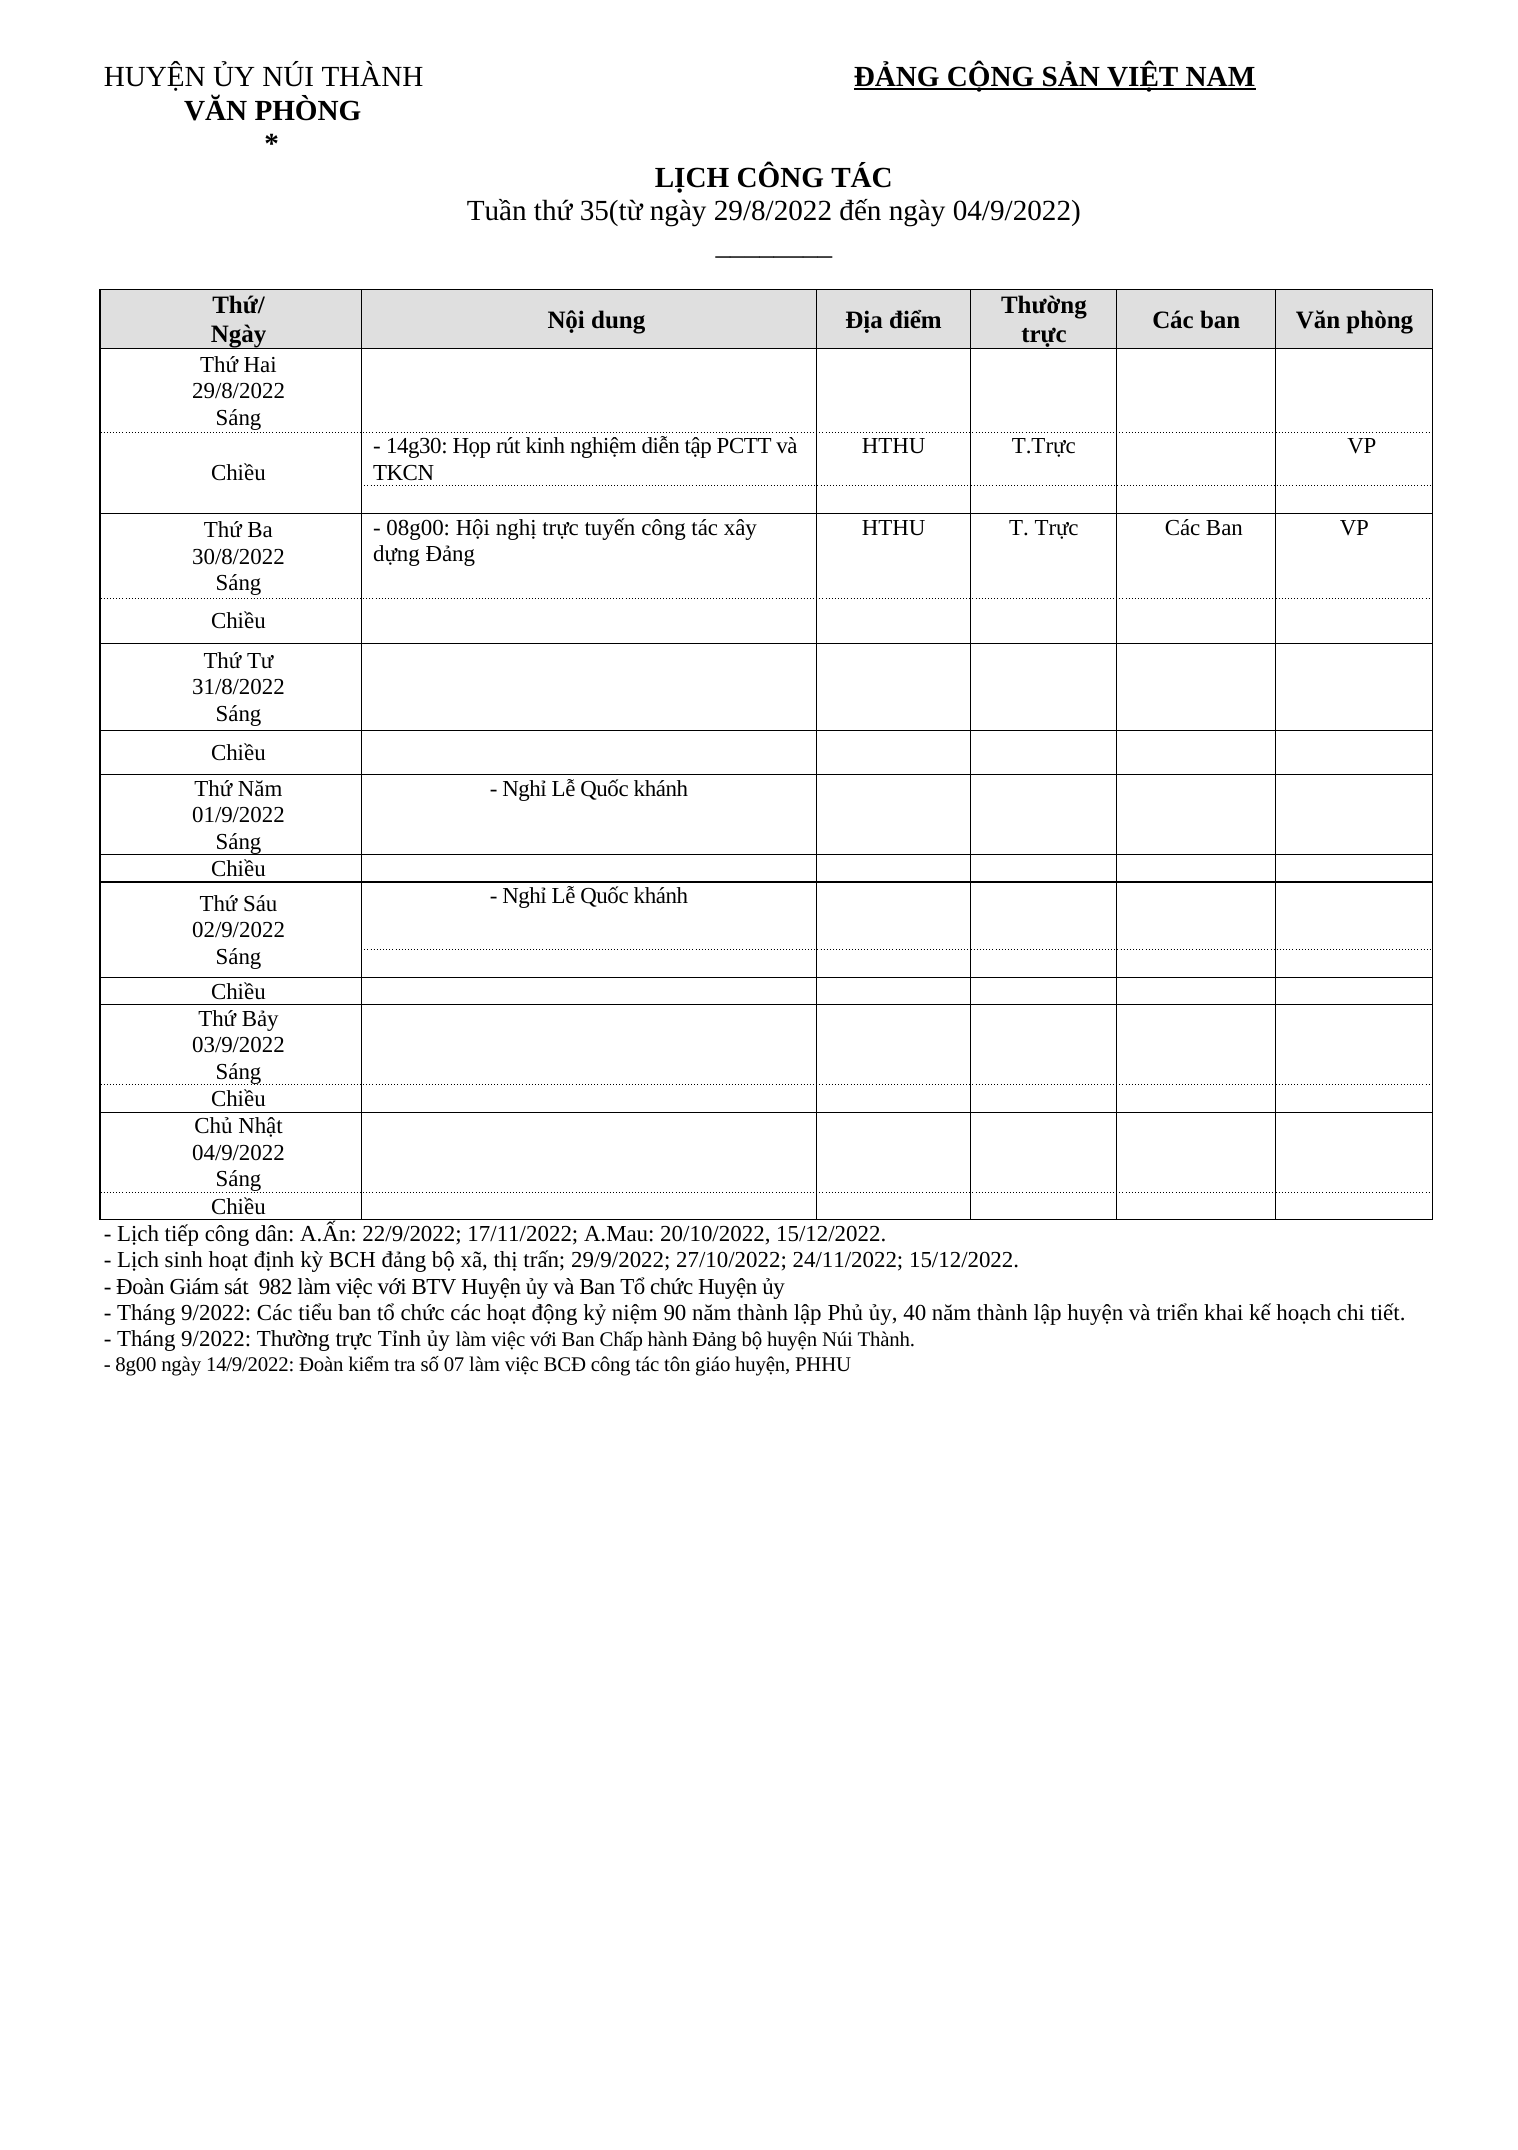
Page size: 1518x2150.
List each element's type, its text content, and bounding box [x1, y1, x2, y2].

table_cell [1276, 775, 1432, 854]
table_cell Thứ Năm 01/9/2022 Sáng [101, 775, 361, 854]
table_cell - 14g30: Họp rút kinh nghiệm diễn tập PCTT và TKCN [362, 432, 816, 485]
table_header Các ban [1117, 290, 1275, 348]
table_cell Chiều [101, 1192, 361, 1219]
table_cell [817, 775, 970, 854]
text - Đoàn Giám sát 982 làm việc với BTV Huyện ủy và Ban Tổ chức Huyện ủy [103, 1273, 1429, 1299]
text - Lịch tiếp công dân: A.Ấn: 22/9/2022; 17/11/2022; A.Mau: 20/10/2022, 15/12/2022. [103, 1220, 1429, 1246]
table_cell [362, 1005, 816, 1084]
table_cell [817, 1005, 970, 1084]
table_cell HTHU [817, 514, 970, 598]
table_cell Chiều [101, 1084, 361, 1112]
table_cell T.Trực [971, 432, 1116, 485]
text VĂN PHÒNG [103, 93, 1429, 126]
table_cell Thứ Bảy 03/9/2022 Sáng [101, 1005, 361, 1084]
table_cell [971, 598, 1116, 642]
table_cell [362, 1113, 816, 1192]
table_cell [817, 855, 970, 881]
text - Tháng 9/2022: Các tiểu ban tổ chức các hoạt động kỷ niệm 90 năm thành lập Phủ ủy, 40 năm thành lập huyện và triển khai kế hoạch chi tiết. [103, 1299, 1429, 1326]
table_cell [362, 855, 816, 881]
table_cell [1117, 731, 1275, 774]
text - Tháng 9/2022: Thường trực Tỉnh ủy làm việc với Ban Chấp hành Đảng bộ huyện Núi Thành. [103, 1326, 1429, 1352]
table_cell - 08g00: Hội nghị trực tuyến công tác xây dựng Đảng [362, 514, 816, 598]
table_cell [362, 485, 816, 513]
table_cell [1276, 731, 1432, 774]
table_cell [1276, 485, 1432, 513]
table_cell Chiều [101, 855, 361, 881]
table_cell [971, 978, 1116, 1004]
table_cell [1117, 949, 1275, 977]
table_cell [1276, 978, 1432, 1004]
table_cell [971, 349, 1116, 432]
table_cell Các Ban [1117, 514, 1275, 598]
table_cell Chiều [101, 432, 361, 513]
table_cell [1117, 644, 1275, 730]
table_cell [1117, 349, 1275, 432]
table_cell [971, 855, 1116, 881]
table_cell [1276, 855, 1432, 881]
table_cell [362, 598, 816, 642]
table_cell Thứ Sáu 02/9/2022 Sáng [101, 883, 361, 977]
table_cell [1117, 1192, 1275, 1219]
table_cell Thứ Tư 31/8/2022 Sáng [101, 644, 361, 730]
table_cell [817, 731, 970, 774]
table_cell [1276, 1084, 1432, 1112]
table_cell [971, 883, 1116, 949]
table_cell Thứ Ba 30/8/2022 Sáng [101, 514, 361, 598]
table_cell [971, 1084, 1116, 1112]
table_cell [1117, 598, 1275, 642]
text HUYỆN ỦY NÚI THÀNH ĐẢNG CỘNG SẢN VIỆT NAM [103, 59, 1429, 93]
table_cell Chiều [101, 598, 361, 642]
table_cell - Nghỉ Lễ Quốc khánh [362, 883, 816, 949]
table_cell [817, 949, 970, 977]
table_cell [1117, 775, 1275, 854]
text LỊCH CÔNG TÁC [103, 160, 1429, 193]
table_cell [971, 949, 1116, 977]
table_cell [1117, 432, 1275, 485]
table_cell [971, 1113, 1116, 1192]
table_cell [817, 644, 970, 730]
table_cell [362, 978, 816, 1004]
text Tuần thứ 35(từ ngày 29/8/2022 đến ngày 04/9/2022) [103, 193, 1429, 227]
table_cell [1276, 1192, 1432, 1219]
table_cell [817, 1192, 970, 1219]
text - 8g00 ngày 14/9/2022: Đoàn kiểm tra số 07 làm việc BCĐ công tác tôn giáo huyện, PHHU [103, 1352, 1429, 1376]
table_cell [1117, 855, 1275, 881]
table_cell [1276, 883, 1432, 949]
table_cell [817, 349, 970, 432]
table_cell [1117, 1084, 1275, 1112]
table_cell [1117, 1005, 1275, 1084]
table_header Địa điểm [817, 290, 970, 348]
table_cell [1276, 1113, 1432, 1192]
table_header Thứ/ Ngày [101, 290, 361, 348]
table_cell [1117, 485, 1275, 513]
table_header Thường trực [971, 290, 1116, 348]
table_cell [971, 485, 1116, 513]
table_cell [817, 1113, 970, 1192]
table_cell Chủ Nhật 04/9/2022 Sáng [101, 1113, 361, 1192]
table_cell [971, 644, 1116, 730]
table_cell [971, 731, 1116, 774]
table_cell Chiều [101, 978, 361, 1004]
table_cell [971, 1005, 1116, 1084]
table_header Nội dung [362, 290, 816, 348]
table_cell Chiều [101, 731, 361, 774]
table_cell [1276, 949, 1432, 977]
table_cell [362, 731, 816, 774]
text - Lịch sinh hoạt định kỳ BCH đảng bộ xã, thị trấn; 29/9/2022; 27/10/2022; 24/11/2022; 15/12/2022. [103, 1246, 1429, 1273]
table_cell [1276, 644, 1432, 730]
table_header Văn phòng [1276, 290, 1432, 348]
table_cell [1117, 1113, 1275, 1192]
table_cell [1117, 978, 1275, 1004]
table_cell [362, 949, 816, 977]
table_cell [362, 349, 816, 432]
table_cell HTHU [817, 432, 970, 485]
table_cell VP [1276, 514, 1432, 598]
text ________ [103, 227, 1429, 260]
table_cell VP [1276, 432, 1432, 485]
table_cell [362, 644, 816, 730]
table_cell [1117, 883, 1275, 949]
table_cell Thứ Hai 29/8/2022 Sáng [101, 349, 361, 432]
table_cell T. Trực [971, 514, 1116, 598]
table_cell [1276, 349, 1432, 432]
table_cell [971, 775, 1116, 854]
table_cell [362, 1084, 816, 1112]
table_cell [817, 978, 970, 1004]
table_cell - Nghỉ Lễ Quốc khánh [362, 775, 816, 854]
table_cell [817, 598, 970, 642]
table_cell [1276, 1005, 1432, 1084]
table_cell [1276, 598, 1432, 642]
table_cell [362, 1192, 816, 1219]
table_cell [817, 1084, 970, 1112]
text * [103, 126, 1429, 160]
table_cell [817, 883, 970, 949]
table_cell [817, 485, 970, 513]
table_cell [971, 1192, 1116, 1219]
